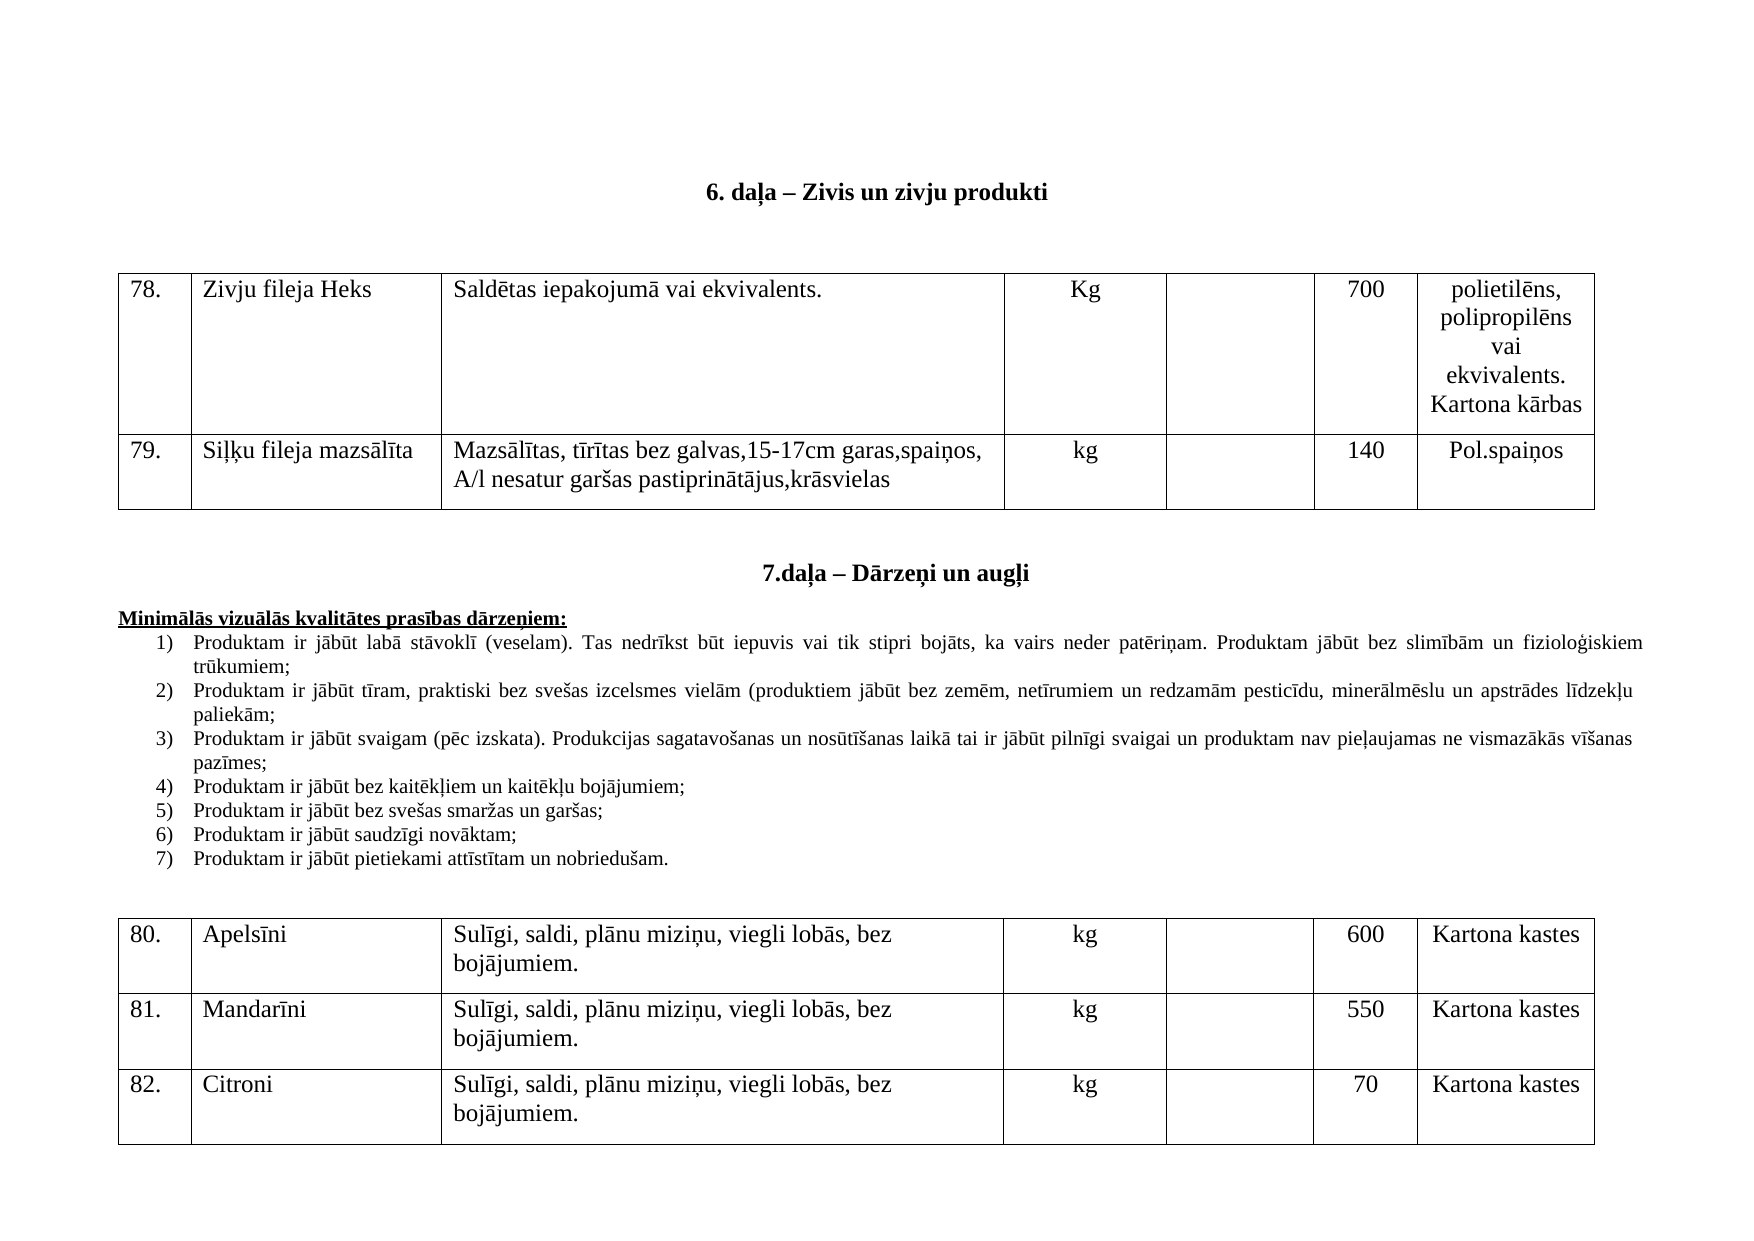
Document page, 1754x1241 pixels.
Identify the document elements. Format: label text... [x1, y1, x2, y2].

table_cell Sulīgi, saldi, plānu miziņu, viegli lobās, bez bojājumiem. [442, 994, 1003, 1068]
table_cell [119, 1070, 191, 1144]
table_cell kg [1004, 1070, 1166, 1144]
table_cell Kartona kastes [1418, 994, 1594, 1068]
list Produktam ir jābūt bez svešas smaržas un garšas; [156, 798, 1636, 822]
table_cell Kartona kastes [1418, 1070, 1594, 1144]
table_cell Siļķu fileja mazsālīta [192, 435, 441, 509]
list Produktam ir jābūt svaigam (pēc izskata). Produkcijas sagatavošanas un nosūtīšanas laikā tai ir jābūt pilnīgi svaigai un produktam nav pieļaujamas ne vismazākās vīšanas pazīmes; [156, 726, 1636, 774]
table_cell Sulīgi, saldi, plānu miziņu, viegli lobās, bez bojājumiem. [442, 1070, 1003, 1144]
table_cell [1167, 994, 1313, 1068]
text 6. daļa – Zivis un zivju produkti [118, 177, 1636, 206]
table_header Saldētas iepakojumā vai ekvivalents. [442, 274, 1004, 434]
list Produktam ir jābūt saudzīgi novāktam; [156, 822, 1636, 846]
table_header kg [1004, 919, 1166, 993]
table_header [1167, 274, 1314, 434]
table_cell [119, 435, 191, 509]
text 7.daļa – Dārzeņi un augļi [156, 558, 1636, 587]
table_cell Mazsālītas, tīrītas bez galvas,15-17cm garas,spaiņos, A/l nesatur garšas pastiprinātājus,krāsvielas [442, 435, 1004, 509]
table_cell [1167, 1070, 1313, 1144]
list Produktam ir jābūt pietiekami attīstītam un nobriedušam. [156, 846, 1636, 870]
table_header [119, 919, 191, 993]
table_header Sulīgi, saldi, plānu miziņu, viegli lobās, bez bojājumiem. [442, 919, 1003, 993]
table_header 600 [1314, 919, 1417, 993]
list Produktam ir jābūt tīram, praktiski bez svešas izcelsmes vielām (produktiem jābūt bez zemēm, netīrumiem un redzamām pesticīdu, minerālmēslu un apstrādes līdzekļu paliekām; [156, 678, 1636, 726]
list Produktam ir jābūt labā stāvoklī (veselam). Tas nedrīkst būt iepuvis vai tik stipri bojāts, ka vairs neder patēriņam. Produktam jābūt bez slimībām un fizioloģiskiem trūkumiem; [156, 630, 1647, 678]
table_header Zivju fileja Heks [192, 274, 441, 434]
table_cell [1167, 435, 1314, 509]
table_header Kg [1005, 274, 1166, 434]
table_header 700 [1315, 274, 1417, 434]
table_cell 70 [1314, 1070, 1417, 1144]
table_cell 550 [1314, 994, 1417, 1068]
table_cell Pol.spaiņos [1418, 435, 1594, 509]
table_cell Mandarīni [192, 994, 441, 1068]
table_header polietilēns, polipropilēns vai ekvivalents. Kartona kārbas [1418, 274, 1594, 434]
table_cell [119, 994, 191, 1068]
table_header Kartona kastes [1418, 919, 1594, 993]
table_header [1167, 919, 1313, 993]
table_cell Citroni [192, 1070, 441, 1144]
list Produktam ir jābūt bez kaitēkļiem un kaitēkļu bojājumiem; [156, 774, 1636, 798]
table_cell 140 [1315, 435, 1417, 509]
table_cell kg [1004, 994, 1166, 1068]
text Minimālās vizuālās kvalitātes prasības dārzeņiem: [118, 606, 1636, 630]
table_header Apelsīni [192, 919, 441, 993]
table_header [119, 274, 191, 434]
table_cell kg [1005, 435, 1166, 509]
